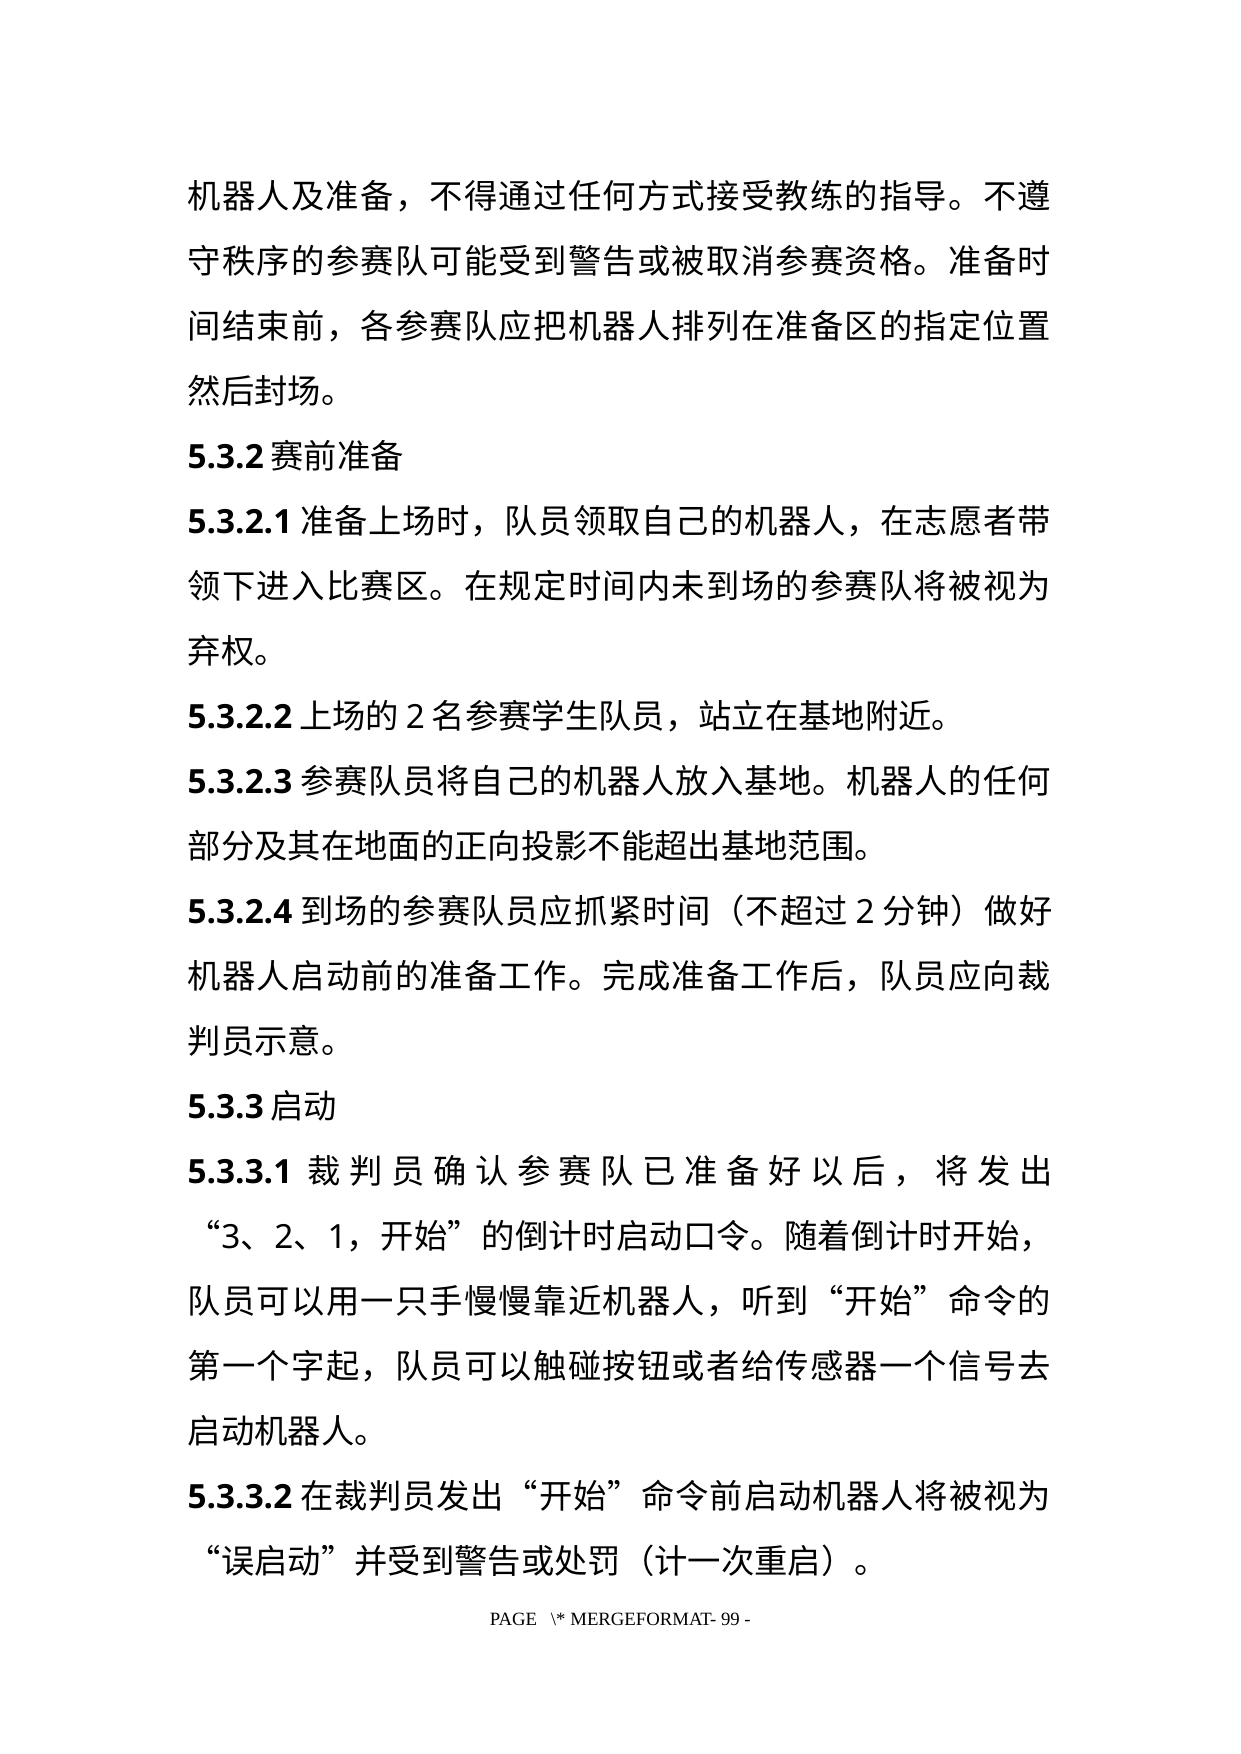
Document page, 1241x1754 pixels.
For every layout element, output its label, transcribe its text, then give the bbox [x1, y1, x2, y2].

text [187, 162, 1053, 422]
text 5.3.2.1准备上场时，队员领取自己的机器人，在志愿者带领下进入比赛区。在规定时间内未到场的参赛队将被视为弃权。 [187, 487, 1053, 682]
text 5.3.2.3参赛队员将自己的机器人放入基地。机器人的任何部分及其在地面的正向投影不能超出基地范围。 [187, 747, 1053, 877]
text 5.3.2.2上场的2名参赛学生队员，站立在基地附近。 [187, 682, 1053, 747]
text 5.3.3.2在裁判员发出“开始”命令前启动机器人将被视为“误启动”并受到警告或处罚（计一次重启）。 [187, 1462, 1053, 1592]
text 5.3.2赛前准备 [187, 422, 1053, 487]
text 5.3.2.4到场的参赛队员应抓紧时间（不超过2分钟）做好机器人启动前的准备工作。完成准备工作后，队员应向裁判员示意。 [187, 877, 1053, 1072]
text 5.3.3.1裁判员确认参赛队已准备好以后，将发出“3、2、1，开始”的倒计时启动口令。随着倒计时开始，队员可以用一只手慢慢靠近机器人，听到“开始”命令的第一个字起，队员可以触碰按钮或者给传感器一个信号去启动机器人。 [187, 1137, 1053, 1462]
text 5.3.3启动 [187, 1072, 1053, 1137]
